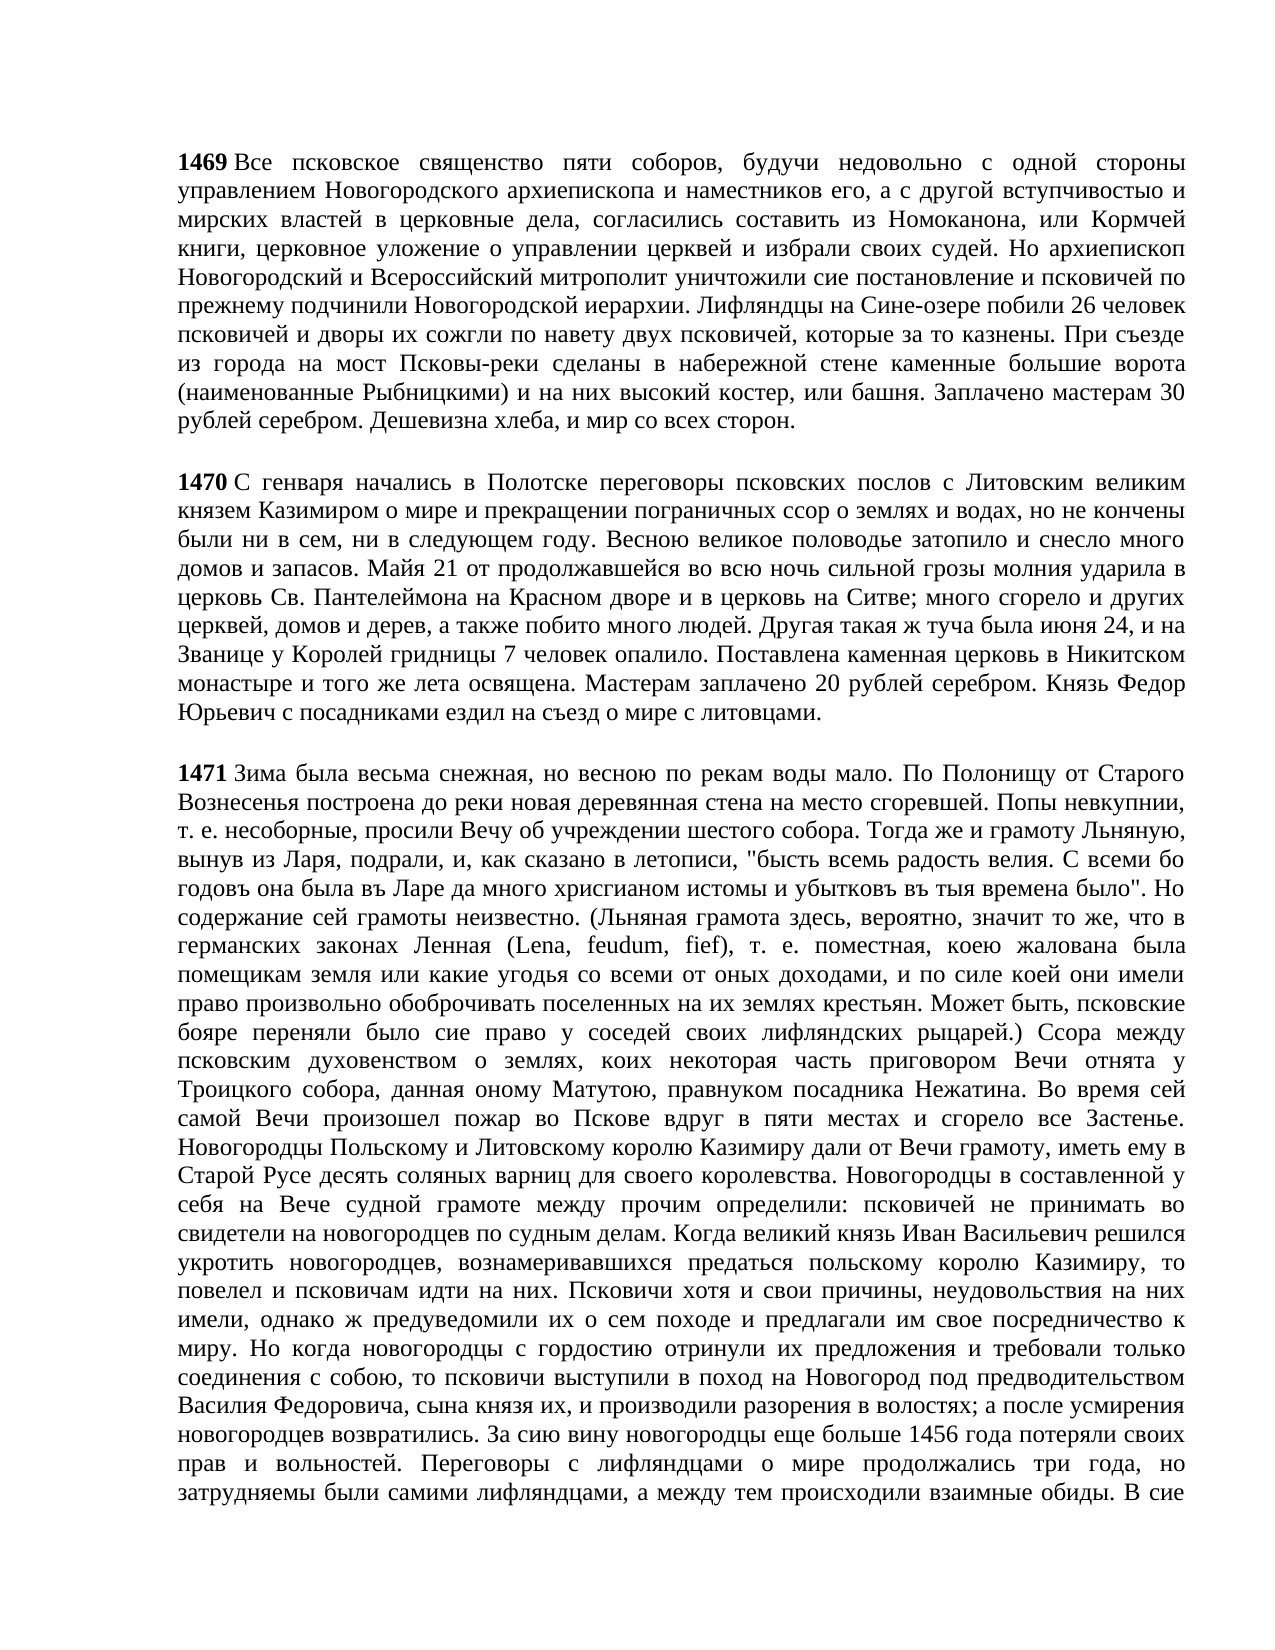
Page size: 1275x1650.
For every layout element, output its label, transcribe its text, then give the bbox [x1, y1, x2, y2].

text 1469 Все псковское священство пяти соборов, будучи недовольно с одной стороны управлением Новогородского архиепископа и наместников его, а с другой вступчивостыо и мирских властей в церковные дела, согласились составить из Номоканона, или Кормчей книги, церковное уложение о управлении церквей и избрали своих судей. Но архиепископ Новогородский и Всероссийский митрополит уничтожили сие постановление и псковичей по прежнему подчинили Новогородской иерархии. Лифляндцы на Сине-озере побили 26 человек псковичей и дворы их сожгли по навету двух псковичей, которые за то казнены. При съезде из города на мост Псковы-реки сделаны в набережной стене каменные большие ворота (наименованные Рыбницкими) и на них высокий костер, или башня. Заплачено мастерам 30 рублей серебром. Дешевизна хлеба, и мир со всех сторон. [177, 147, 1186, 434]
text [177, 758, 1186, 1505]
text 1470 С генваря начались в Полотске переговоры псковских послов с Литовским великим князем Казимиром о мире и прекращении пограничных ссор о землях и водах, но не кончены были ни в сем, ни в следующем году. Весною великое половодье затопило и снесло много домов и запасов. Майя 21 от продолжавшейся во всю ночь сильной грозы молния ударила в церковь Св. Пантелеймона на Красном дворе и в церковь на Ситве; много сгорело и других церквей, домов и дерев, а также побито много людей. Другая такая ж туча была июня 24, и на Званице у Королей гридницы 7 человек опалило. Поставлена каменная церковь в Никитском монастыре и того же лета освящена. Мастерам заплачено 20 рублей серебром. Князь Федор Юрьевич с посадниками ездил на съезд о мире с литовцами. [177, 467, 1186, 726]
